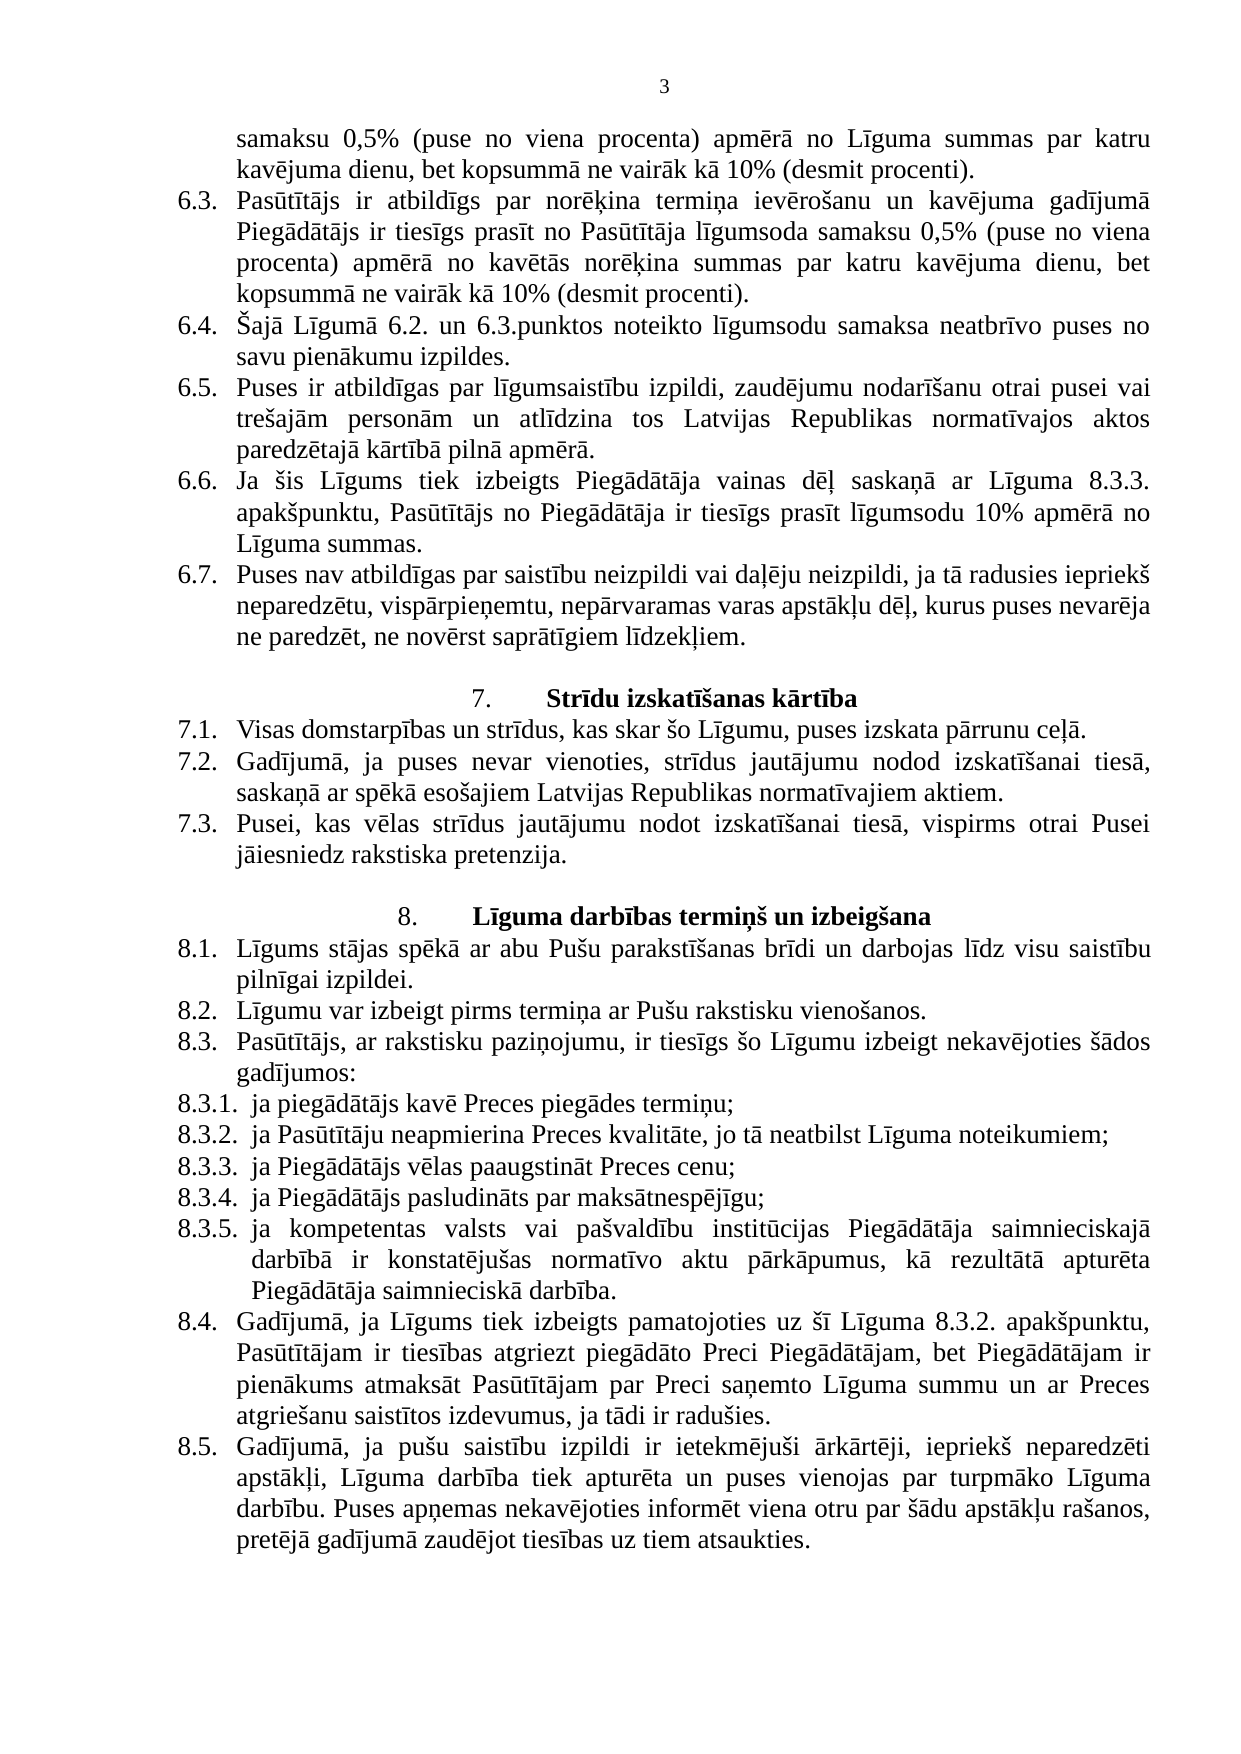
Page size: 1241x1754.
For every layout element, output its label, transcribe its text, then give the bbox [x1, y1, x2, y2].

list Puses nav atbildīgas par saistību neizpildi vai daļēju neizpildi, ja tā radusies iepriekš neparedzētu, vispārpieņemtu, nepārvaramas varas apstākļu dēļ, kurus puses nevarēja ne paredzēt, ne novērst saprātīgiem līdzekļiem. [177, 558, 1152, 651]
list Pasūtītājs, ar rakstisku paziņojumu, ir tiesīgs šo Līgumu izbeigt nekavējoties šādos gadījumos: [177, 1025, 1152, 1087]
list ja piegādātājs kavē Preces piegādes termiņu; [177, 1087, 1152, 1118]
list Līgumu var izbeigt pirms termiņa ar Pušu rakstisku vienošanos. [177, 994, 1152, 1025]
list ja kompetentas valsts vai pašvaldību institūcijas Piegādātāja saimnieciskajā darbībā ir konstatējušas normatīvo aktu pārkāpumus, kā rezultātā apturēta Piegādātāja saimnieciskā darbība. [177, 1212, 1152, 1305]
list Gadījumā, ja puses nevar vienoties, strīdus jautājumu nodod izskatīšanai tiesā, saskaņā ar spēkā esošajiem Latvijas Republikas normatīvajiem aktiem. [177, 745, 1152, 807]
list Pasūtītājs ir atbildīgs par norēķina termiņa ievērošanu un kavējuma gadījumā Piegādātājs ir tiesīgs prasīt no Pasūtītāja līgumsoda samaksu 0,5% (puse no viena procenta) apmērā no kavētās norēķina summas par katru kavējuma dienu, bet kopsummā ne vairāk kā 10% (desmit procenti). [177, 184, 1152, 309]
list ja Pasūtītāju neapmierina Preces kvalitāte, jo tā neatbilst Līguma noteikumiem; [177, 1118, 1152, 1150]
list Ja šis Līgums tiek izbeigts Piegādātāja vainas dēļ saskaņā ar Līguma 8.3.3. apakšpunktu, Pasūtītājs no Piegādātāja ir tiesīgs prasīt līgumsodu 10% apmērā no Līguma summas. [177, 464, 1152, 558]
list Visas domstarpības un strīdus, kas skar šo Līgumu, puses izskata pārrunu ceļā. [177, 714, 1152, 745]
list Šajā Līgumā 6.2. un 6.3.punktos noteikto līgumsodu samaksa neatbrīvo puses no savu pienākumu izpildes. [177, 309, 1152, 371]
list Strīdu izskatīšanas kārtība [177, 682, 1152, 714]
list ja Piegādātājs pasludināts par maksātnespējīgu; [177, 1181, 1152, 1212]
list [177, 122, 1152, 184]
list Gadījumā, ja pušu saistību izpildi ir ietekmējuši ārkārtēji, iepriekš neparedzēti apstākļi, Līguma darbība tiek apturēta un puses vienojas par turpmāko Līguma darbību. Puses apņemas nekavējoties informēt viena otru par šādu apstākļu rašanos, pretējā gadījumā zaudējot tiesības uz tiem atsaukties. [177, 1430, 1152, 1554]
list Gadījumā, ja Līgums tiek izbeigts pamatojoties uz šī Līguma 8.3.2. apakšpunktu, Pasūtītājam ir tiesības atgriezt piegādāto Preci Piegādātājam, bet Piegādātājam ir pienākums atmaksāt Pasūtītājam par Preci saņemto Līguma summu un ar Preces atgriešanu saistītos izdevumus, ja tādi ir radušies. [177, 1305, 1152, 1430]
list Līguma darbības termiņš un izbeigšana [177, 901, 1152, 932]
list Pusei, kas vēlas strīdus jautājumu nodot izskatīšanai tiesā, vispirms otrai Pusei jāiesniedz rakstiska pretenzija. [177, 807, 1152, 869]
list ja Piegādātājs vēlas paaugstināt Preces cenu; [177, 1150, 1152, 1181]
list Puses ir atbildīgas par līgumsaistību izpildi, zaudējumu nodarīšanu otrai pusei vai trešajām personām un atlīdzina tos Latvijas Republikas normatīvajos aktos paredzētajā kārtībā pilnā apmērā. [177, 371, 1152, 464]
list Līgums stājas spēkā ar abu Pušu parakstīšanas brīdi un darbojas līdz visu saistību pilnīgai izpildei. [177, 932, 1152, 994]
